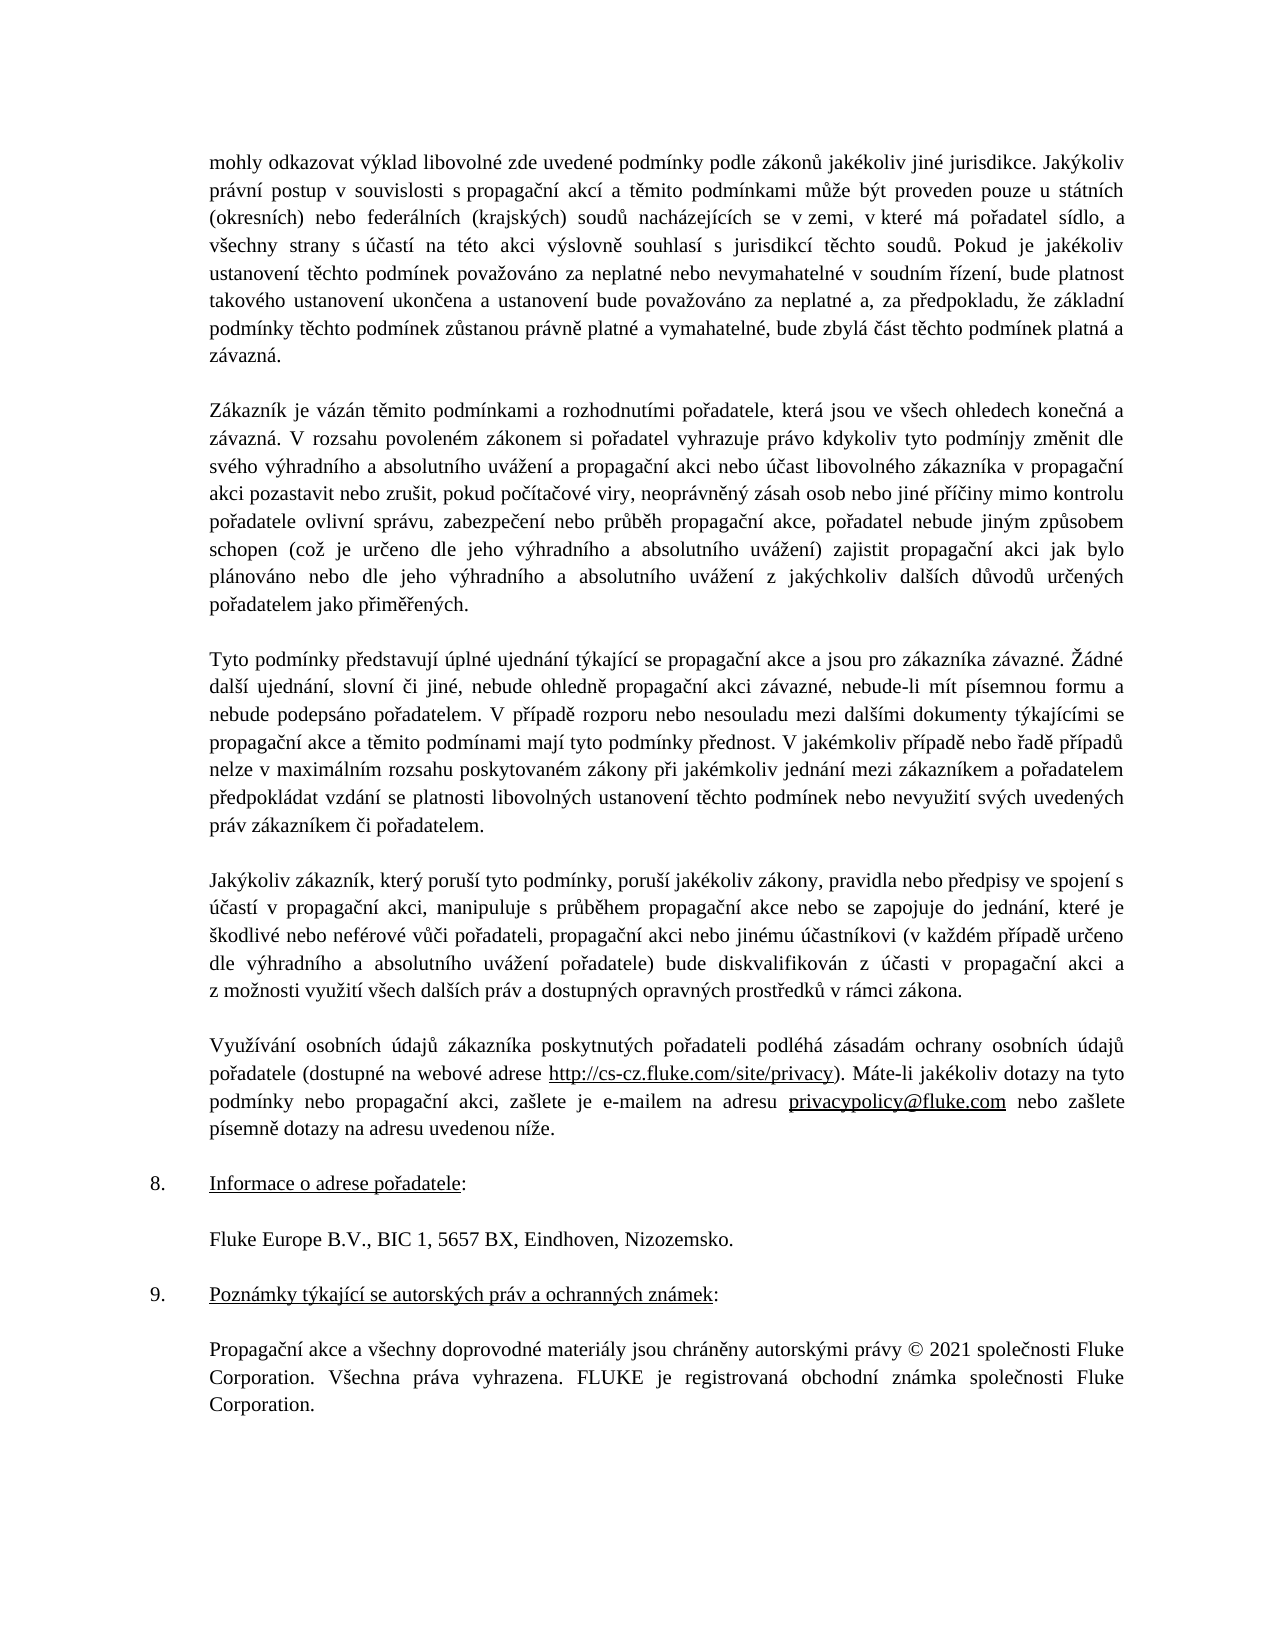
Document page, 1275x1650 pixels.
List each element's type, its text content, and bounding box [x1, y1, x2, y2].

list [209, 150, 1125, 367]
list Fluke Europe B.V., BIC 1, 5657 BX, Eindhoven, Nizozemsko. [209, 1227, 1125, 1251]
list Tyto podmínky představují úplné ujednání týkající se propagační akce a jsou pro zákazníka závazné. Žádné další ujednání, slovní či jiné, nebude ohledně propagační akci závazné, nebude-li mít písemnou formu a nebude podepsáno pořadatelem. V případě rozporu nebo nesouladu mezi dalšími dokumenty týkajícími se propagační akce a těmito podmínami mají tyto podmínky přednost. V jakémkoliv případě nebo řadě případů nelze v maximálním rozsahu poskytovaném zákony při jakémkoliv jednání mezi zákazníkem a pořadatelem předpokládat vzdání se platnosti libovolných ustanovení těchto podmínek nebo nevyužití svých uvedených práv zákazníkem či pořadatelem. [209, 647, 1125, 837]
list Informace o adrese pořadatele: [150, 1171, 1125, 1195]
list Jakýkoliv zákazník, který poruší tyto podmínky, poruší jakékoliv zákony, pravidla nebo předpisy ve spojení s účastí v propagační akci, manipuluje s průběhem propagační akce nebo se zapojuje do jednání, které je škodlivé nebo neférové vůči pořadateli, propagační akci nebo jinému účastníkovi (v každém případě určeno dle výhradního a absolutního uvážení pořadatele) bude diskvalifikován z účasti v propagační akci a z možnosti využití všech dalších práv a dostupných opravných prostředků v rámci zákona. [209, 868, 1125, 1002]
list Využívání osobních údajů zákazníka poskytnutých pořadateli podléhá zásadám ochrany osobních údajů pořadatele (dostupné na webové adrese http://cs-cz.fluke.com/site/privacy). Máte-li jakékoliv dotazy na tyto podmínky nebo propagační akci, zašlete je e-mailem na adresu privacypolicy@fluke.com nebo zašlete písemně dotazy na adresu uvedenou níže. [209, 1033, 1125, 1140]
list Propagační akce a všechny doprovodné materiály jsou chráněny autorskými právy © 2021 společnosti Fluke Corporation. Všechna práva vyhrazena. FLUKE je registrovaná obchodní známka společnosti Fluke Corporation. [209, 1337, 1125, 1416]
list Zákazník je vázán těmito podmínkami a rozhodnutími pořadatele, která jsou ve všech ohledech konečná a závazná. V rozsahu povoleném zákonem si pořadatel vyhrazuje právo kdykoliv tyto podmínjy změnit dle svého výhradního a absolutního uvážení a propagační akci nebo účast libovolného zákazníka v propagační akci pozastavit nebo zrušit, pokud počítačové viry, neoprávněný zásah osob nebo jiné příčiny mimo kontrolu pořadatele ovlivní správu, zabezpečení nebo průběh propagační akce, pořadatel nebude jiným způsobem schopen (což je určeno dle jeho výhradního a absolutního uvážení) zajistit propagační akci jak bylo plánováno nebo dle jeho výhradního a absolutního uvážení z jakýchkoliv dalších důvodů určených pořadatelem jako přiměřených. [209, 398, 1125, 616]
list Poznámky týkající se autorských práv a ochranných známek: [150, 1282, 1125, 1306]
